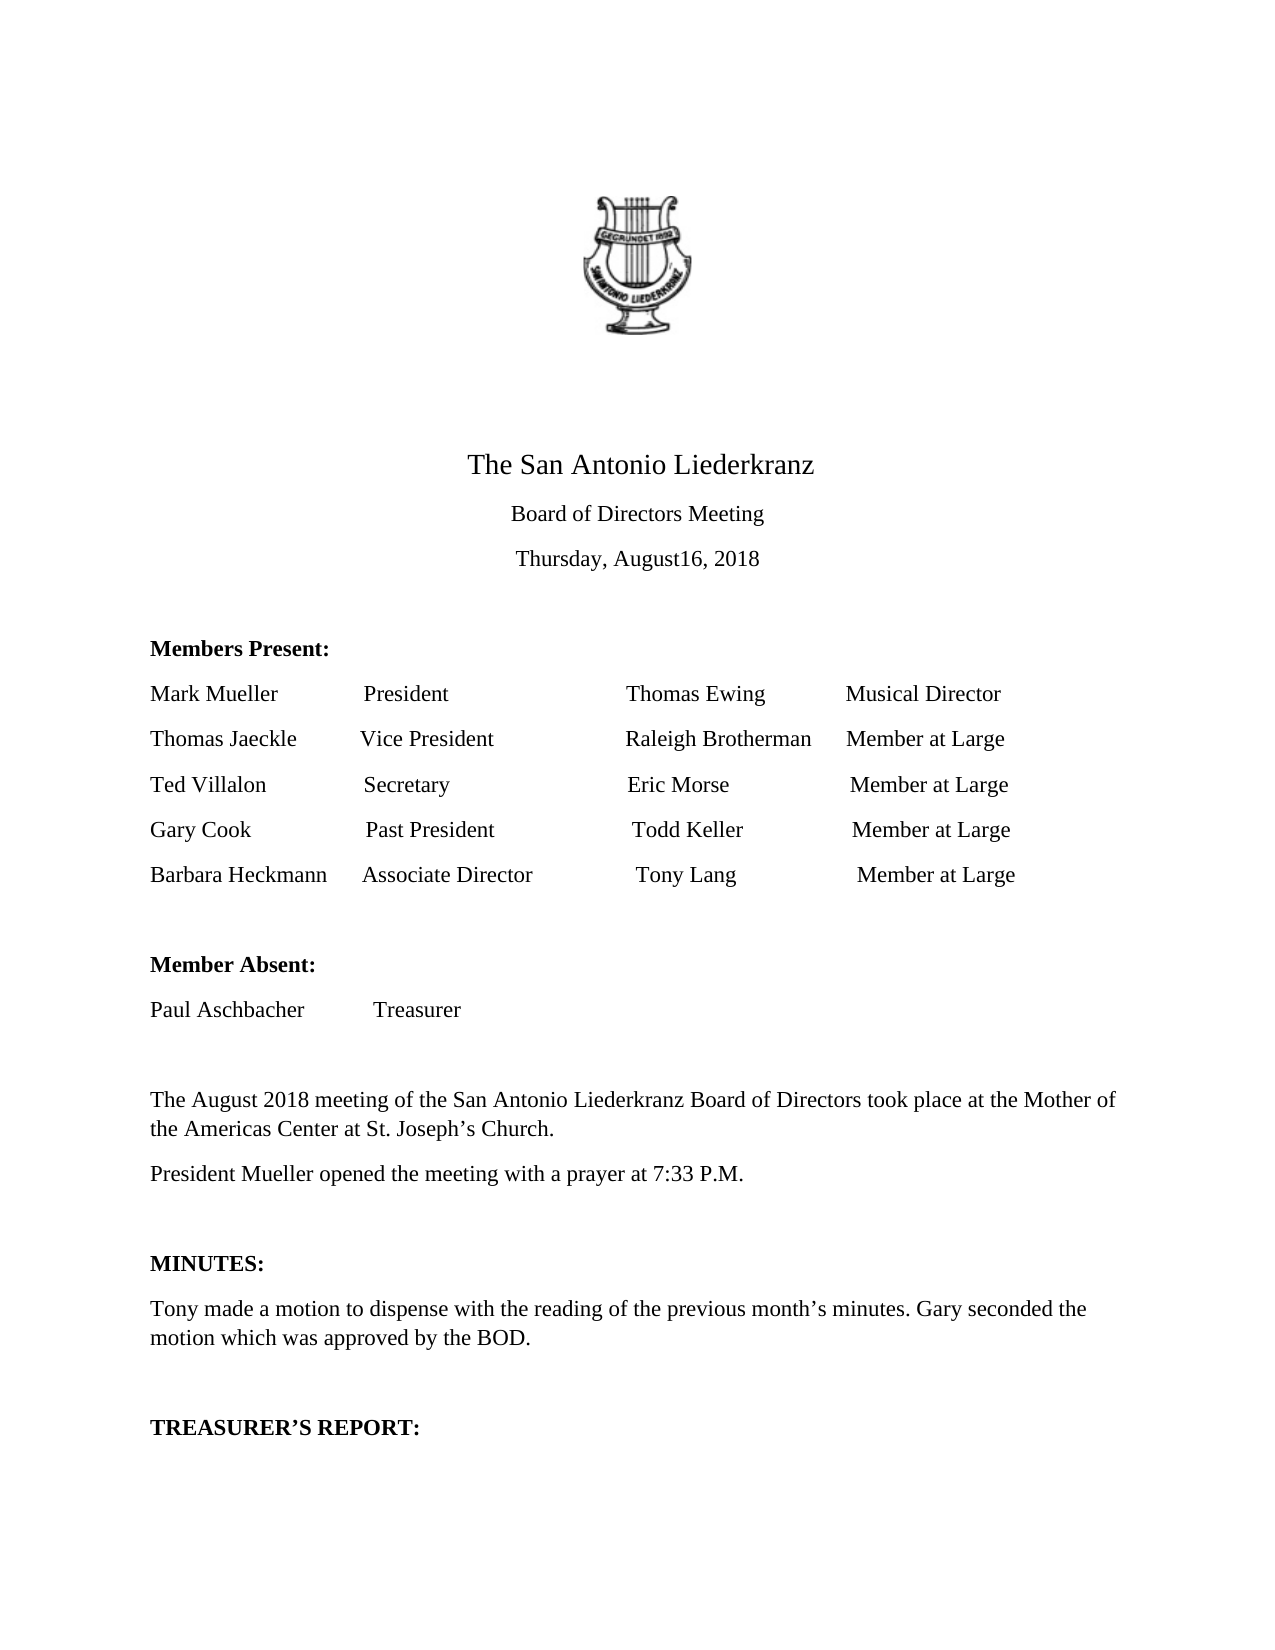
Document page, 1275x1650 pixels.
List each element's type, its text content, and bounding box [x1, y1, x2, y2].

text Paul Aschbacher Treasurer [150, 996, 1125, 1022]
text Members Present: [150, 635, 1125, 662]
text Mark Mueller President Thomas Ewing Musical Director [150, 680, 1125, 707]
text Member Absent: [150, 951, 1125, 977]
text Gary Cook Past President Todd Keller Member at Large [150, 816, 1125, 842]
text President Mueller opened the meeting with a prayer at 7:33 P.M. [150, 1160, 1125, 1186]
text Thomas Jaeckle Vice President Raleigh Brotherman Member at Large [150, 726, 1125, 752]
picture [583, 196, 692, 335]
text Barbara Heckmann Associate Director Tony Lang Member at Large [150, 861, 1125, 887]
text Thursday, August16, 2018 [150, 545, 1125, 571]
text Ted Villalon Secretary Eric Morse Member at Large [150, 771, 1125, 797]
text MINUTES: [150, 1250, 1125, 1276]
text TREASURER’S REPORT: [150, 1414, 1125, 1440]
text The August 2018 meeting of the San Antonio Liederkranz Board of Directors took place at the Mother of the Americas Center at St. Joseph’s Church. [150, 1086, 1125, 1141]
text Tony made a motion to dispense with the reading of the previous month’s minutes. Gary seconded the motion which was approved by the BOD. [150, 1295, 1125, 1350]
text The San Antonio Liederkranz [150, 447, 1125, 481]
text Board of Directors Meeting [150, 500, 1125, 526]
